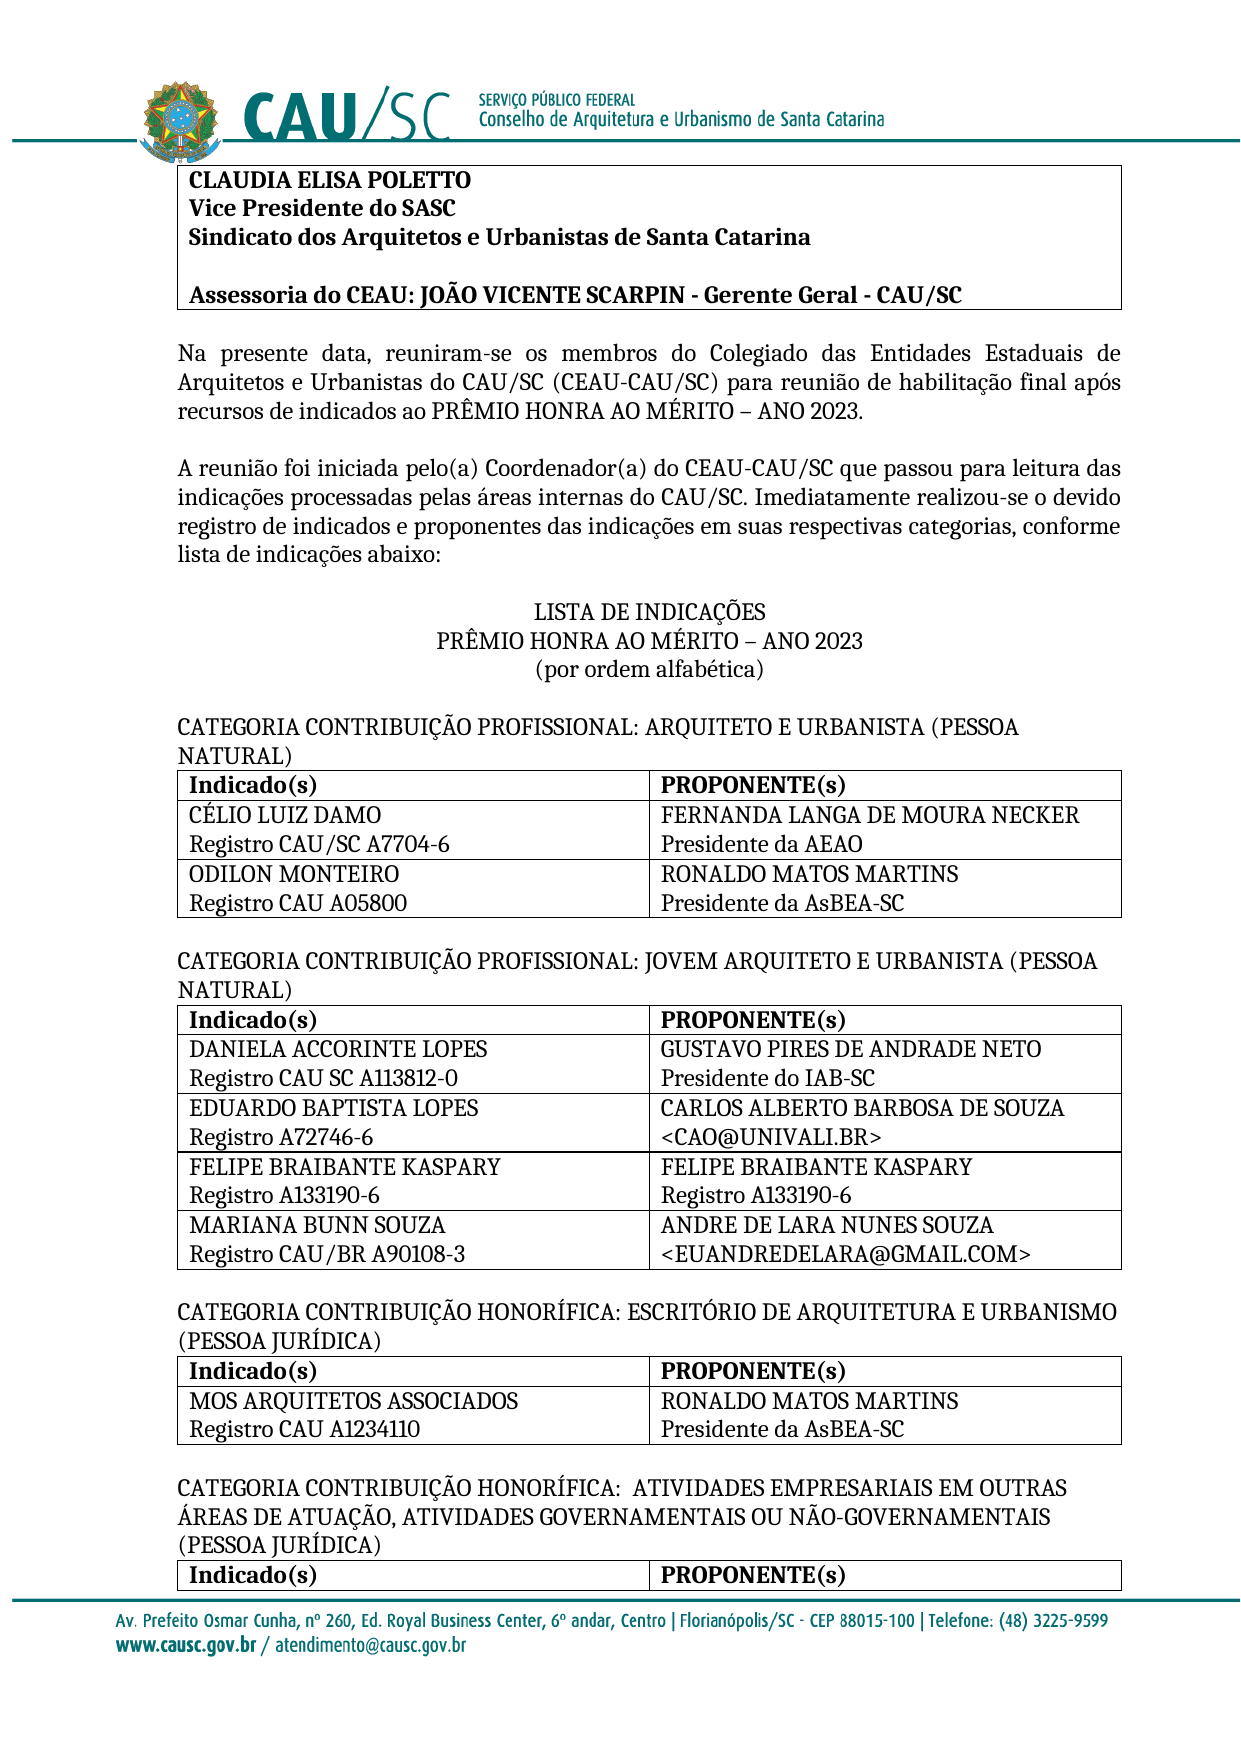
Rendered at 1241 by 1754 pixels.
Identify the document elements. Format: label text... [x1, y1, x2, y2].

table_header Indicado(s) [178, 1561, 649, 1590]
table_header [178, 166, 1121, 309]
text CATEGORIA CONTRIBUIÇÃO PROFISSIONAL: ARQUITETO E URBANISTA (PESSOA NATURAL) [177, 713, 1122, 770]
table_header Indicado(s) [178, 1357, 649, 1386]
table_cell RONALDO MATOS MARTINS Presidente da AsBEA-SC [650, 860, 1121, 917]
table_cell DANIELA ACCORINTE LOPES Registro CAU SC A113812-0 [178, 1035, 649, 1093]
text CATEGORIA CONTRIBUIÇÃO HONORÍFICA: ESCRITÓRIO DE ARQUITETURA E URBANISMO (PESSOA JURÍDICA) [177, 1298, 1122, 1356]
table_cell CARLOS ALBERTO BARBOSA DE SOUZA <CAO@UNIVALI.BR> [650, 1094, 1121, 1151]
text Lista de indicações PRÊMIO HONRA AO MÉRITO – ANO 2023 (por ordem alfabética) [177, 598, 1122, 684]
table_cell ANDRE DE LARA NUNES SOUZA <EUANDREDELARA@GMAIL.COM> [650, 1211, 1121, 1268]
table_cell Célio Luiz Damo Registro CAU/SC A7704-6 [178, 801, 649, 859]
table_cell MARIANA BUNN SOUZA Registro CAU/BR A90108-3 [178, 1211, 649, 1268]
table_cell RONALDO MATOS MARTINS Presidente da AsBEA-SC [650, 1387, 1121, 1444]
table_header Indicado(s) [178, 771, 649, 800]
table_cell FELIPE BRAIBANTE KASPARY Registro A133190-6 [650, 1153, 1121, 1210]
table_header PROPONENTE(s) [650, 1006, 1121, 1034]
table_cell GUSTAVO PIRES DE ANDRADE NETO Presidente do IAB-SC [650, 1035, 1121, 1093]
text CATEGORIA CONTRIBUIÇÃO HONORÍFICA: ATIVIDADES EMPRESARIAIS EM OUTRAS ÁREAS DE ATUAÇÃO, ATIVIDADES GOVERNAMENTAIS OU NÃO-GOVERNAMENTAIS (PESSOA JURÍDICA) [177, 1474, 1122, 1560]
table_cell Fernanda Langa de Moura Necker Presidente da AEAO [650, 801, 1121, 859]
text CATEGORIA CONTRIBUIÇÃO PROFISSIONAL: JOVEM ARQUITETO E URBANISTA (PESSOA NATURAL) [177, 947, 1122, 1004]
table_cell MOS ARQUITETOS ASSOCIADOS Registro CAU A1234110 [178, 1387, 649, 1444]
table_header PROPONENTE(s) [650, 1561, 1121, 1590]
table_cell ODILON MONTEIRO Registro CAU A05800 [178, 860, 649, 917]
text Na presente data, reuniram-se os membros do Colegiado das Entidades Estaduais de Arquitetos e Urbanistas do CAU/SC (CEAU-CAU/SC) para reunião de habilitação final após recursos de indicados ao PRÊMIO HONRA AO MÉRITO – ANO 2023. [177, 339, 1122, 425]
table_header PROPONENTE(s) [650, 771, 1121, 800]
table_cell FELIPE BRAIBANTE KASPARY Registro A133190-6 [178, 1153, 649, 1210]
picture [11, 0, 1241, 1747]
table_header Indicado(s) [178, 1006, 649, 1034]
table_header PROPONENTE(s) [650, 1357, 1121, 1386]
text A reunião foi iniciada pelo(a) Coordenador(a) do CEAU-CAU/SC que passou para leitura das indicações processadas pelas áreas internas do CAU/SC. Imediatamente realizou-se o devido registro de indicados e proponentes das indicações em suas respectivas categorias, conforme lista de indicações abaixo: [177, 454, 1122, 569]
table_cell EDUARDO BAPTISTA LOPES Registro A72746-6 [178, 1094, 649, 1151]
